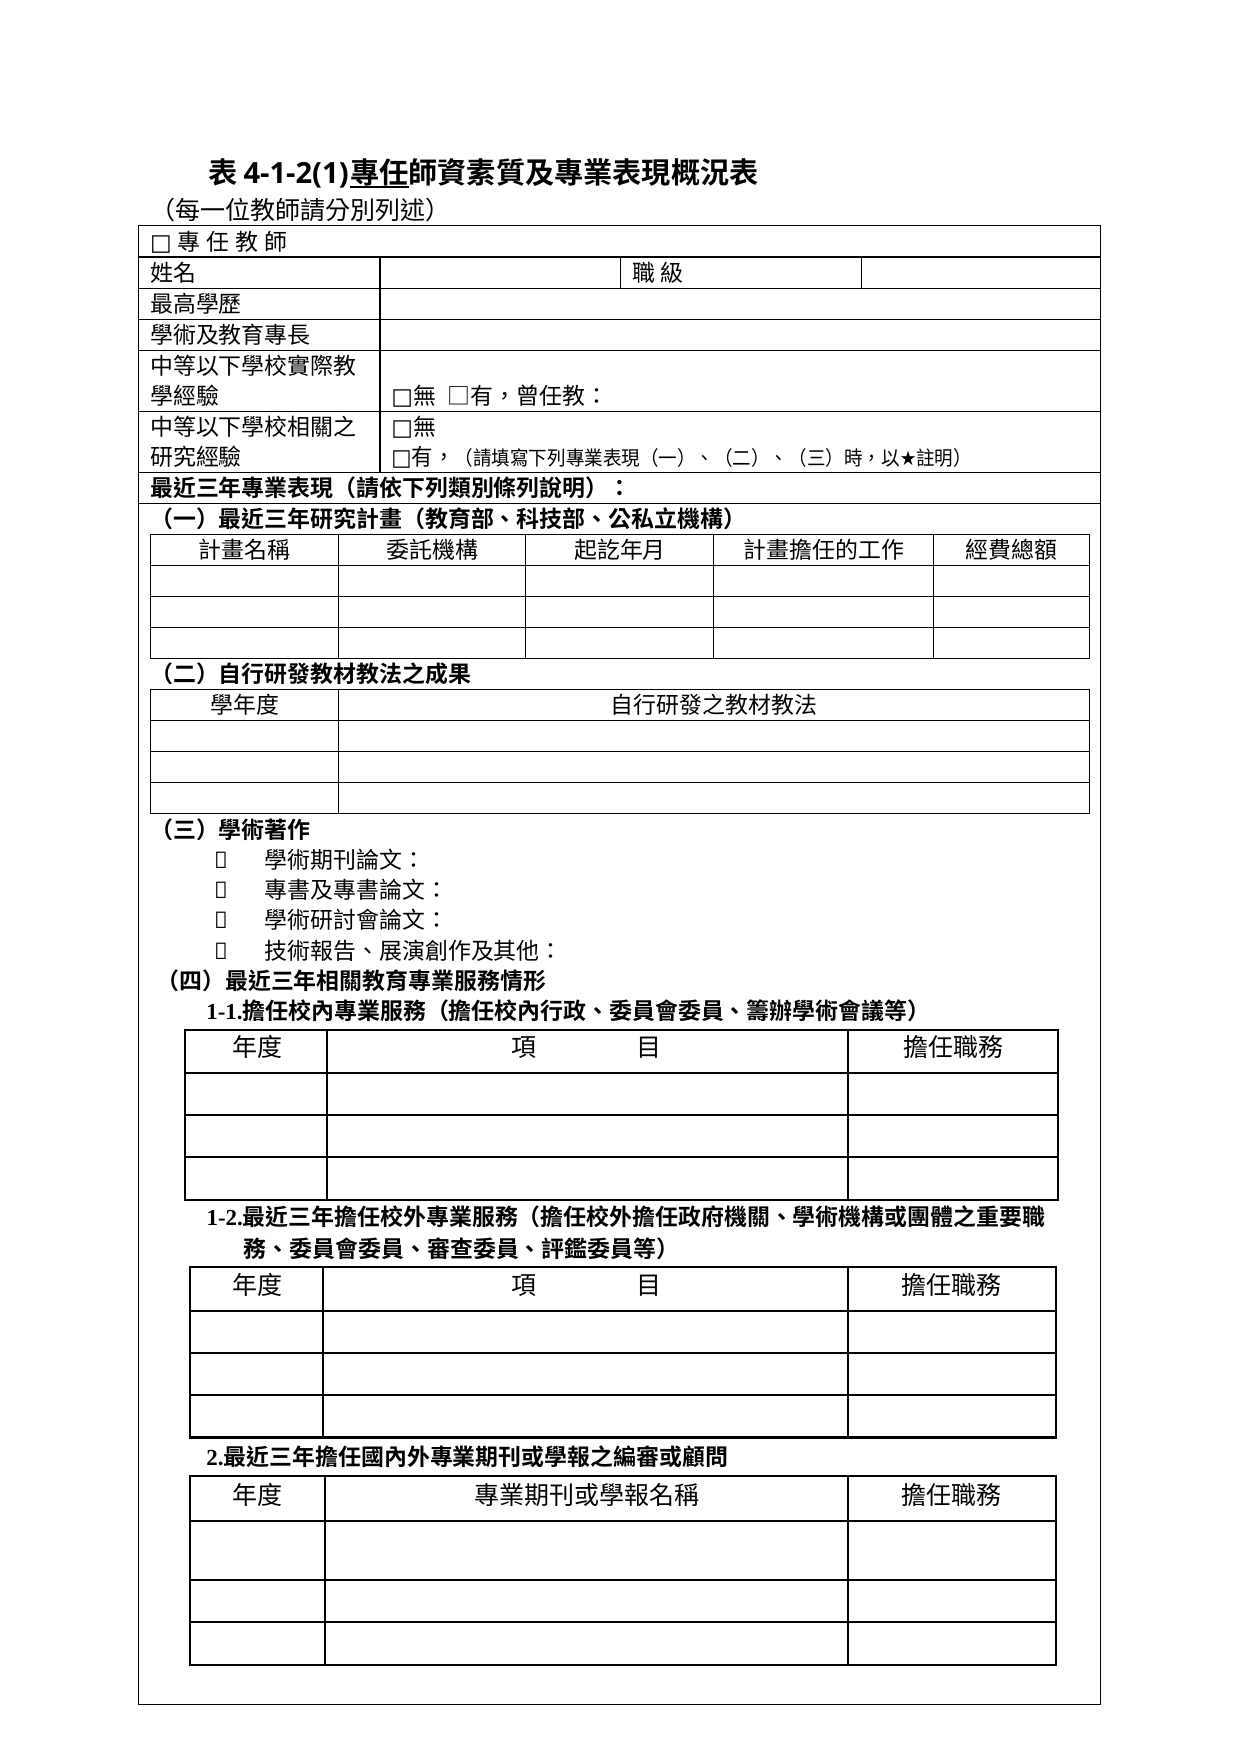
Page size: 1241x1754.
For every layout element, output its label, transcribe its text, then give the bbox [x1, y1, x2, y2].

table_cell 最近三年專業表現（請依下列類別條列說明）： [139, 473, 1100, 503]
table_cell [381, 320, 1100, 349]
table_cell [139, 504, 1100, 1704]
table_cell [381, 289, 1100, 318]
table_cell □無 □有，（請填寫下列專業表現（一）、（二）、（三）時，以★註明） [381, 412, 1100, 472]
table_cell □無 □有，曾任教： [381, 351, 1100, 411]
table_cell [381, 258, 620, 287]
table_cell 最高學歷 [139, 289, 379, 318]
table_cell [862, 258, 1100, 287]
table_cell 中等以下學校相關之研究經驗 [139, 412, 379, 472]
table_cell 學術及教育專長 [139, 320, 379, 349]
table_cell 中等以下學校實際教學經驗 [139, 351, 379, 411]
table_cell 職 級 [621, 258, 861, 287]
table_cell 姓名 [139, 258, 379, 287]
text （每一位教師請分別列述） [150, 195, 1090, 225]
table_header □ 專 任 教 師 [139, 226, 1100, 256]
text 表4-1-2(1) 專任師資素質及專業表現概況表 [208, 150, 1090, 192]
